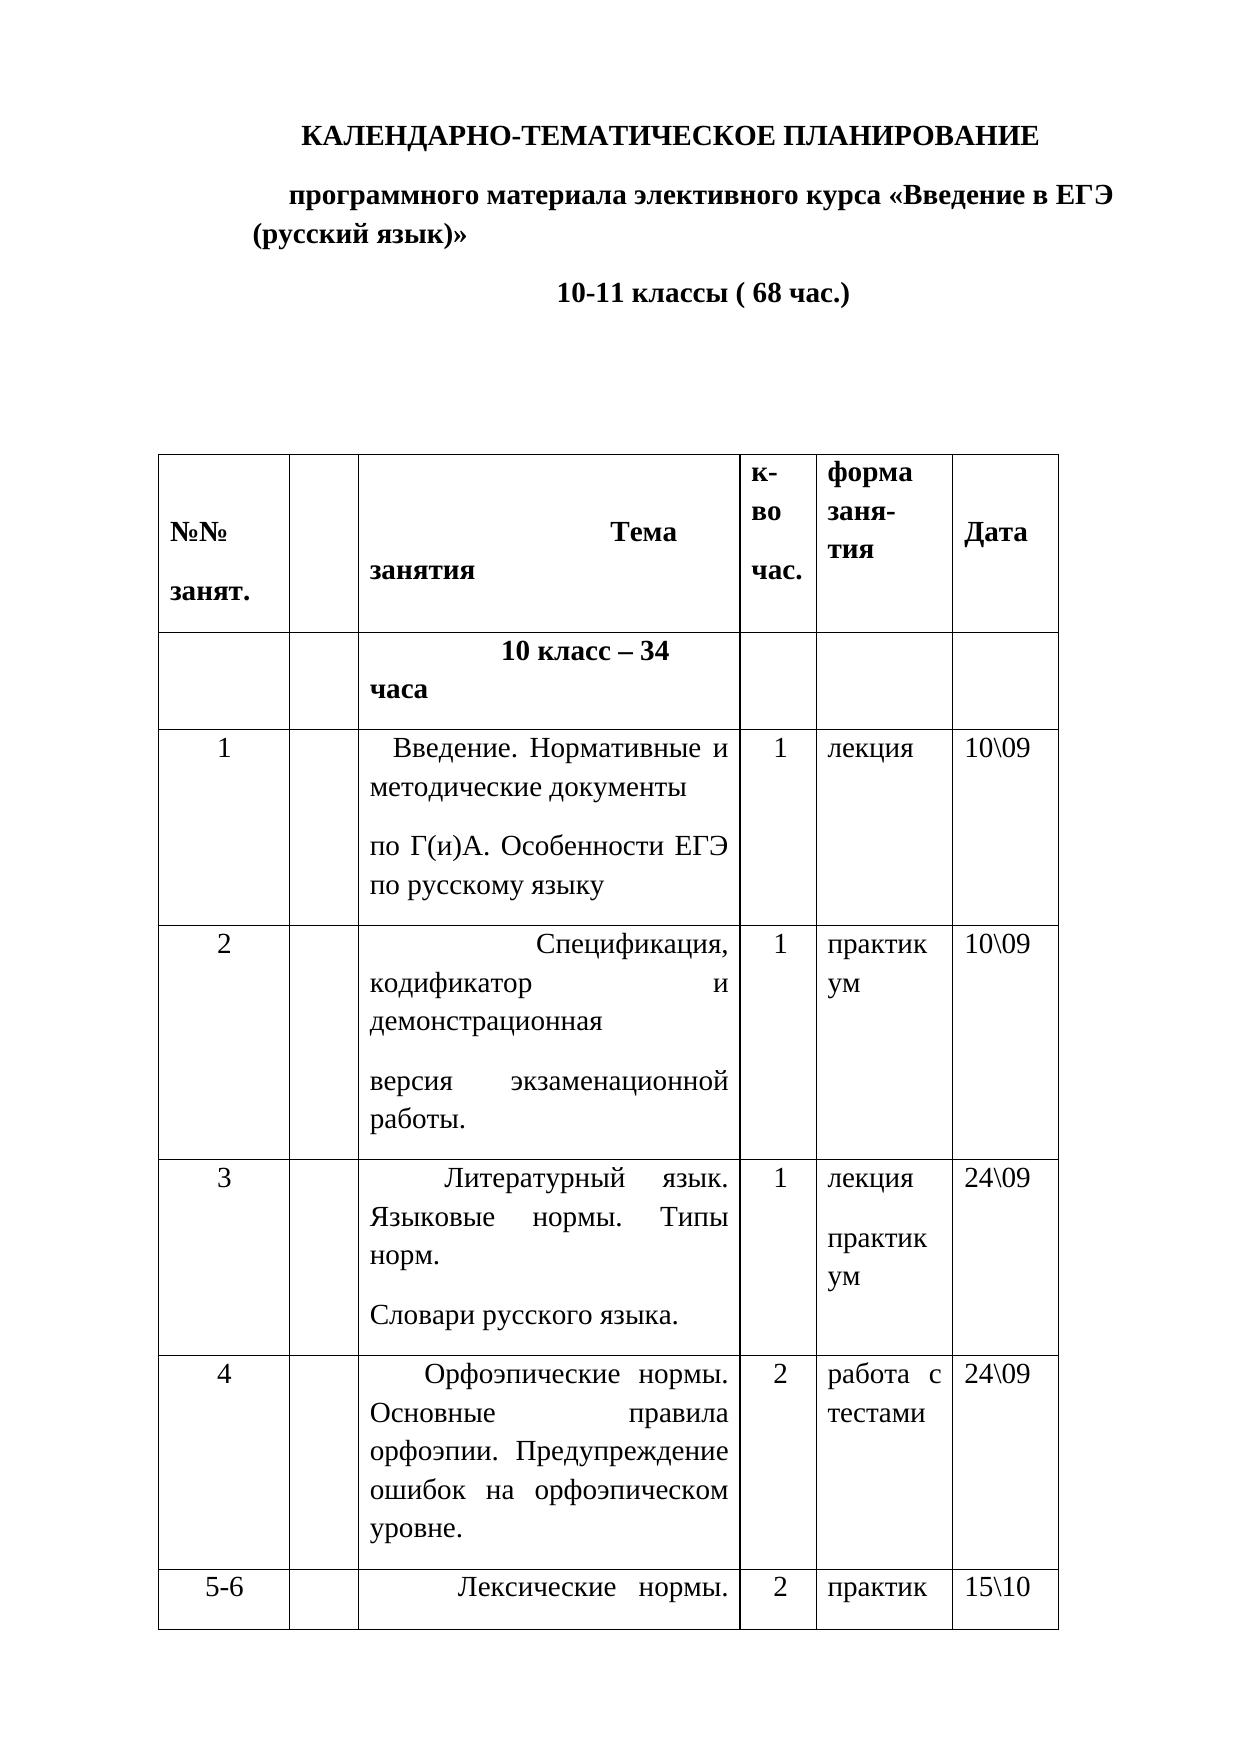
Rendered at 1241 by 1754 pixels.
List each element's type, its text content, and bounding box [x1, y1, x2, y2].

table_cell [817, 633, 952, 729]
table_cell 2 [159, 926, 289, 1159]
table_cell [290, 730, 358, 925]
table_cell работа с тестами [817, 1356, 952, 1568]
table_cell [741, 633, 816, 729]
table_cell 3 [159, 1160, 289, 1355]
table_cell 24\09 [953, 1356, 1058, 1568]
table_cell лекция [817, 730, 952, 925]
table_cell практикум [817, 926, 952, 1159]
table_cell 1 [741, 926, 816, 1159]
table_cell [290, 926, 358, 1159]
table_cell [290, 633, 358, 729]
table_cell 10\09 [953, 926, 1058, 1159]
table_header №№ занят. [159, 455, 289, 632]
table_cell 5-6 [159, 1570, 289, 1629]
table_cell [359, 1570, 739, 1629]
text КАЛЕНДАРНО-ТЕМАТИЧЕСКОЕ ПЛАНИРОВАНИЕ [177, 118, 1152, 152]
text программного материала элективного курса «Введение в ЕГЭ (русский язык)» [252, 177, 1152, 249]
table_cell Орфоэпические нормы. Основные правила орфоэпии. Предупреждение ошибок на орфоэпическом уровне. [359, 1356, 739, 1568]
table_cell 10\09 [953, 730, 1058, 925]
table_cell 15\10 15\10 [953, 1570, 1058, 1629]
table_header [290, 455, 358, 632]
table_cell 2 [741, 1570, 816, 1629]
table_cell 1 [741, 1160, 816, 1355]
table_header к-во час. [741, 455, 816, 632]
table_cell лекция практикум [817, 1160, 952, 1355]
table_cell Литературный язык. Языковые нормы. Типы норм. Словари русского языка. [359, 1160, 739, 1355]
table_cell [953, 633, 1058, 729]
table_cell [290, 1570, 358, 1629]
table_header Тема занятия [359, 455, 739, 632]
table_cell практикум [817, 1570, 952, 1629]
table_cell 1 [159, 730, 289, 925]
table_cell Введение. Нормативные и методические документы по Г(и)А. Особенности ЕГЭ по русскому языку [359, 730, 739, 925]
table_cell [290, 1356, 358, 1568]
table_cell [159, 633, 289, 729]
table_cell 24\09 [953, 1160, 1058, 1355]
text 10-11 классы ( 68 час.) [177, 275, 1152, 309]
table_cell 10 класс – 34 часа [359, 633, 739, 729]
table_cell 1 [741, 730, 816, 925]
table_cell Спецификация, кодификатор и демонстрационная версия экзаменационной работы. [359, 926, 739, 1159]
table_cell 4 [159, 1356, 289, 1568]
table_header Дата [953, 455, 1058, 632]
table_cell [290, 1160, 358, 1355]
table_cell 2 [741, 1356, 816, 1568]
table_header форма заня-тия [817, 455, 952, 632]
